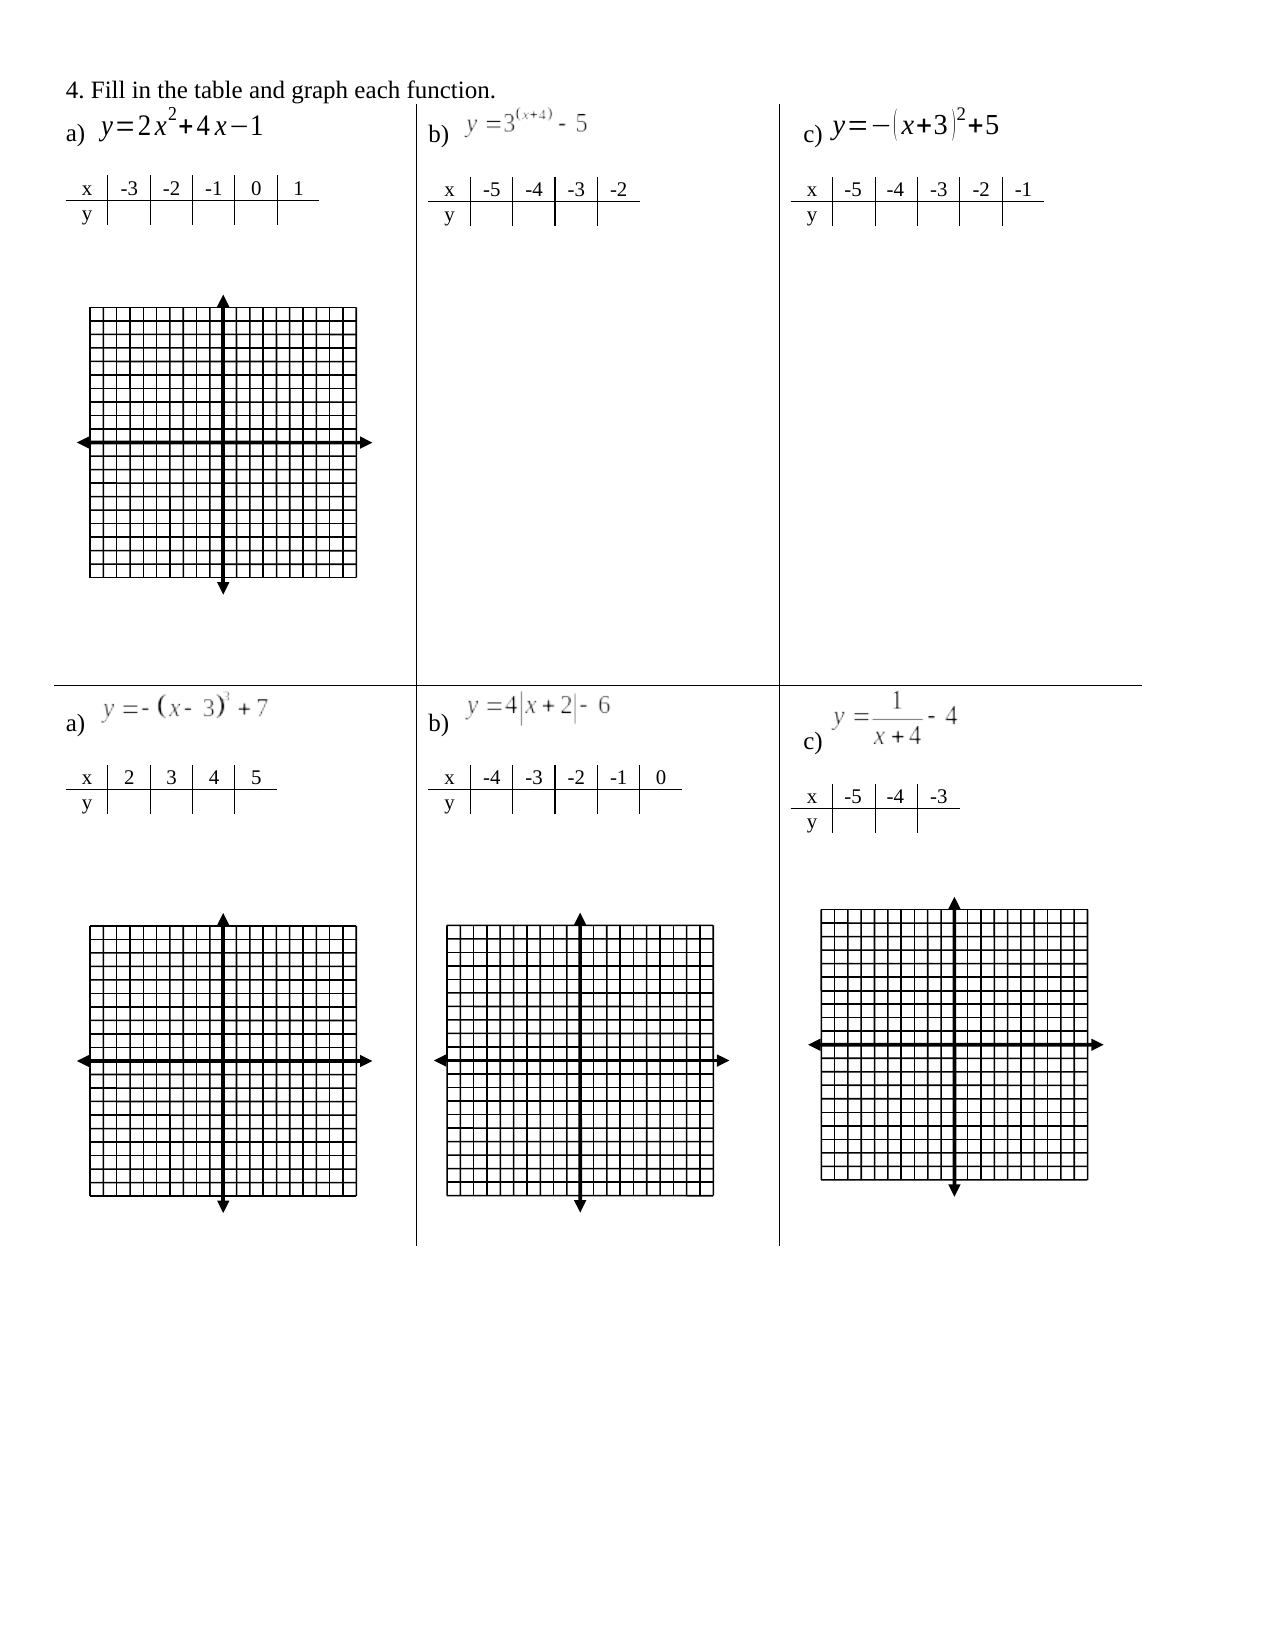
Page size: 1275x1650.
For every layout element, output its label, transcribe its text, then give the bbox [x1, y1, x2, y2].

table_header b) [417, 104, 779, 684]
table_cell b) [417, 686, 779, 1246]
table_cell c) [780, 686, 1142, 1246]
table_header a) [54, 104, 416, 684]
table_header c) [780, 104, 1142, 684]
table_cell a) [54, 686, 416, 1246]
text 4. Fill in the table and graph each function. [66, 75, 1200, 104]
